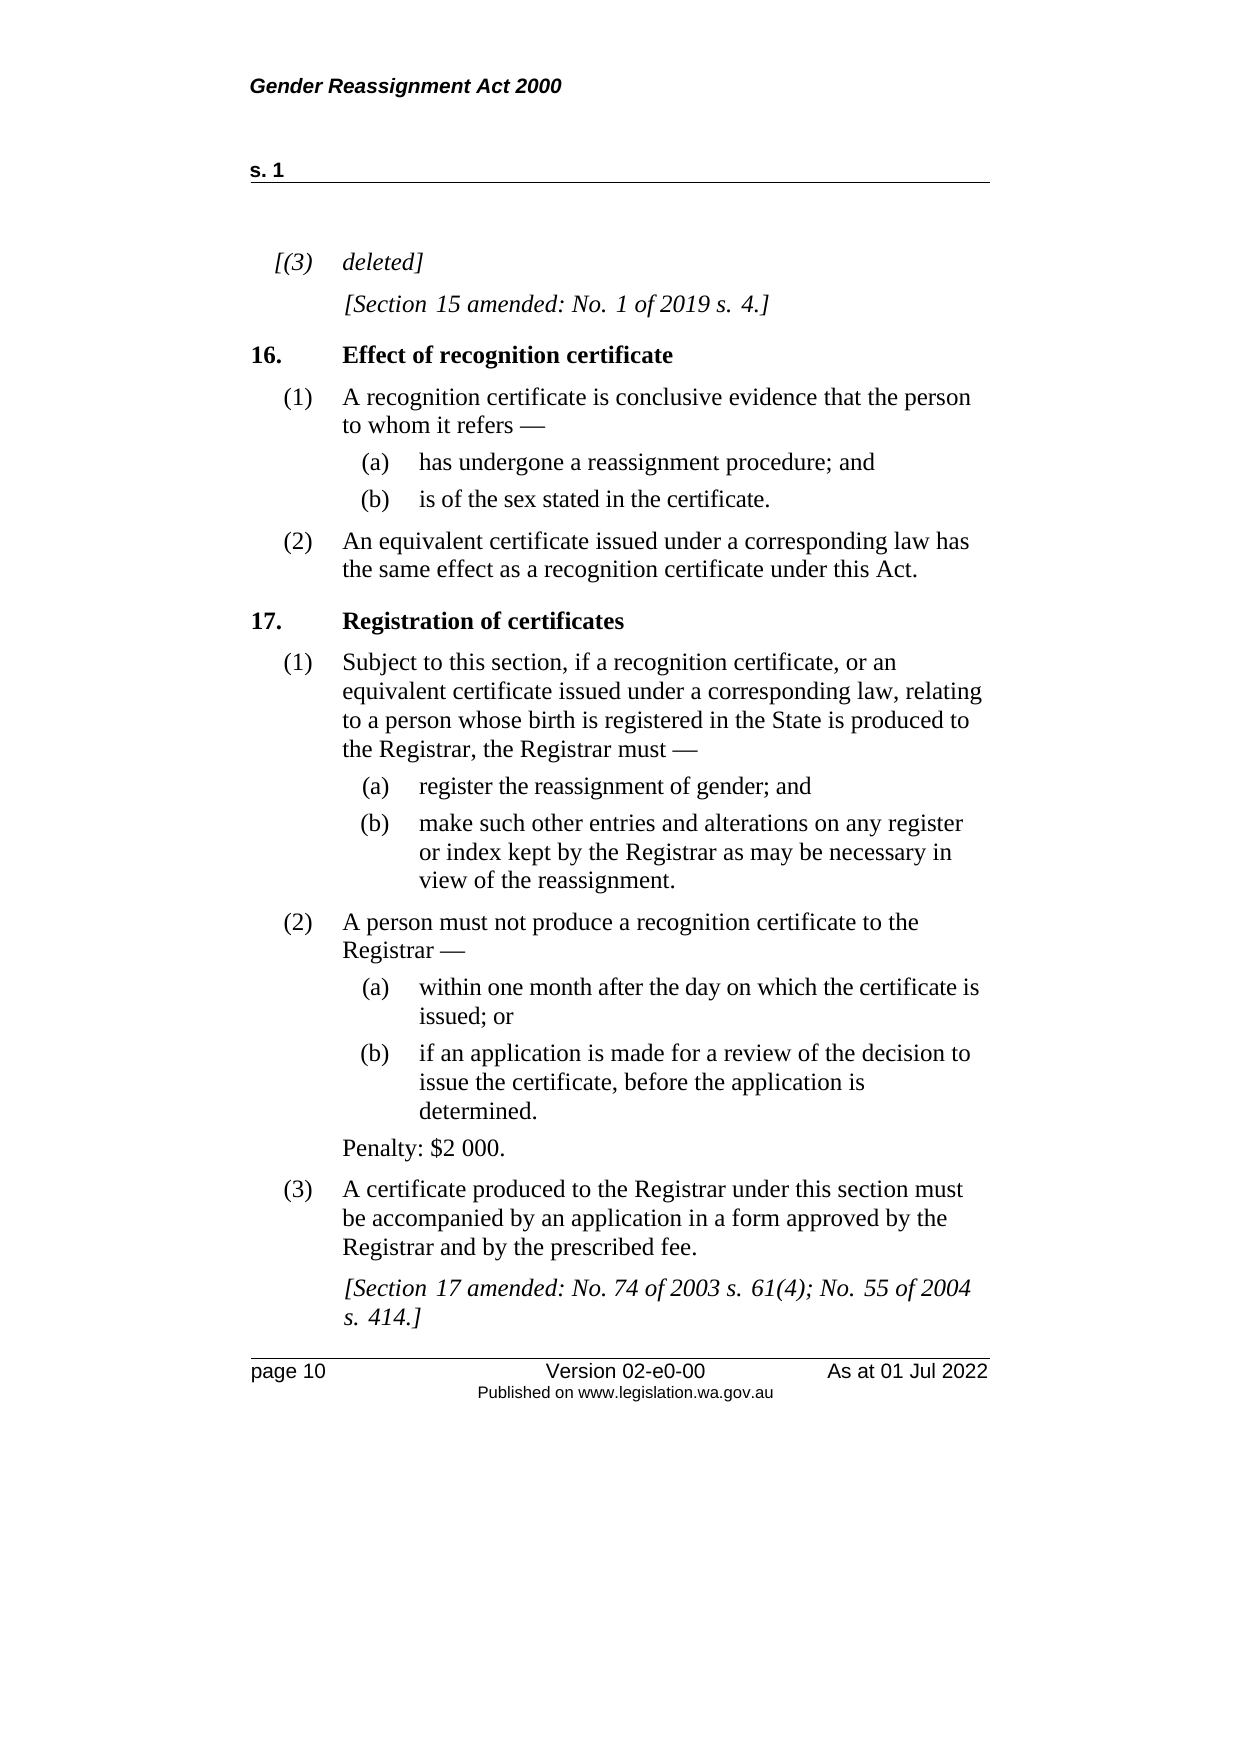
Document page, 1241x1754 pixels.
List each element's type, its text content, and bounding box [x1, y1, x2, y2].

text [Section 15 amended: No. 1 of 2019 s. 4.] [251, 289, 990, 317]
text Penalty: $2 000. [251, 1133, 990, 1162]
text (2) A person must not produce a recognition certificate to the Registrar — [251, 907, 990, 964]
text (b) is of the sex stated in the certificate. [251, 484, 990, 513]
text (a) within one month after the day on which the certificate is issued; or [251, 972, 990, 1030]
subtitle 17. Registration of certificates [251, 606, 990, 635]
text (1) A recognition certificate is conclusive evidence that the person to whom it refers — [251, 382, 990, 439]
text (3) A certificate produced to the Registrar under this section must be accompanied by an application in a form approved by the Registrar and by the prescribed fee. [251, 1174, 990, 1260]
subtitle 16. Effect of recognition certificate [251, 340, 990, 369]
text (a) has undergone a reassignment procedure; and [251, 447, 990, 476]
text [Section 17 amended: No. 74 of 2003 s. 61(4); No. 55 of 2004 s. 414.] [251, 1273, 990, 1330]
text (1) Subject to this section, if a recognition certificate, or an equivalent certificate issued under a corresponding law, relating to a person whose birth is registered in the State is produced to the Registrar, the Registrar must — [251, 647, 990, 762]
text [(3) deleted] [251, 247, 990, 276]
text (b) if an application is made for a review of the decision to issue the certificate, before the application is determined. [251, 1038, 990, 1124]
text (a) register the reassignment of gender; and [251, 771, 990, 799]
text (2) An equivalent certificate issued under a corresponding law has the same effect as a recognition certificate under this Act. [251, 526, 990, 583]
text (b) make such other entries and alterations on any register or index kept by the Registrar as may be necessary in view of the reassignment. [251, 808, 990, 894]
